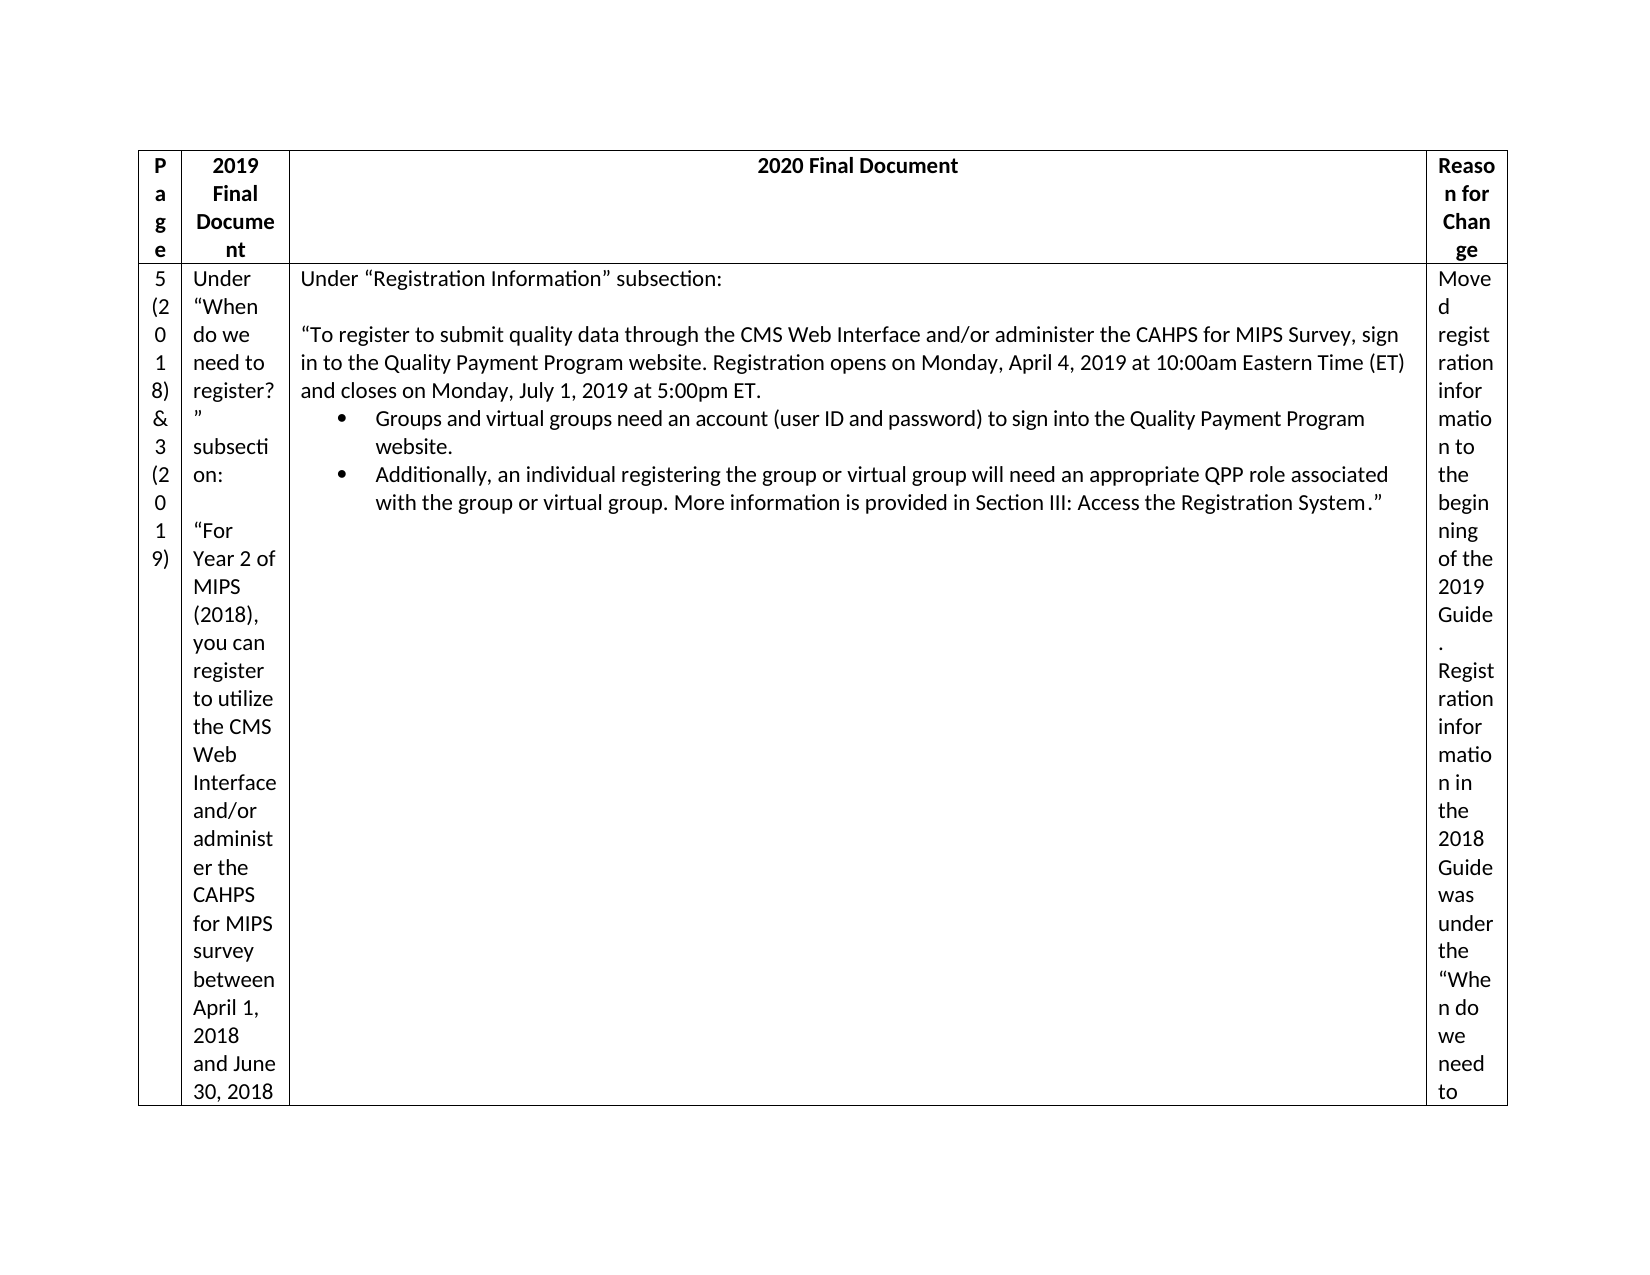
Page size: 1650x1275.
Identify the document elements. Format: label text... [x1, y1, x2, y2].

table_header 2020 Final Document [290, 151, 1426, 263]
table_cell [290, 264, 1426, 1105]
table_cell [1427, 264, 1507, 1105]
table_header 2019 Final Document [182, 151, 289, 263]
table_header Reason for Change [1427, 151, 1507, 263]
table_header Page [139, 151, 181, 263]
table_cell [182, 264, 289, 1105]
table_cell 5 (2018) & 3 (2019) [139, 264, 181, 1105]
